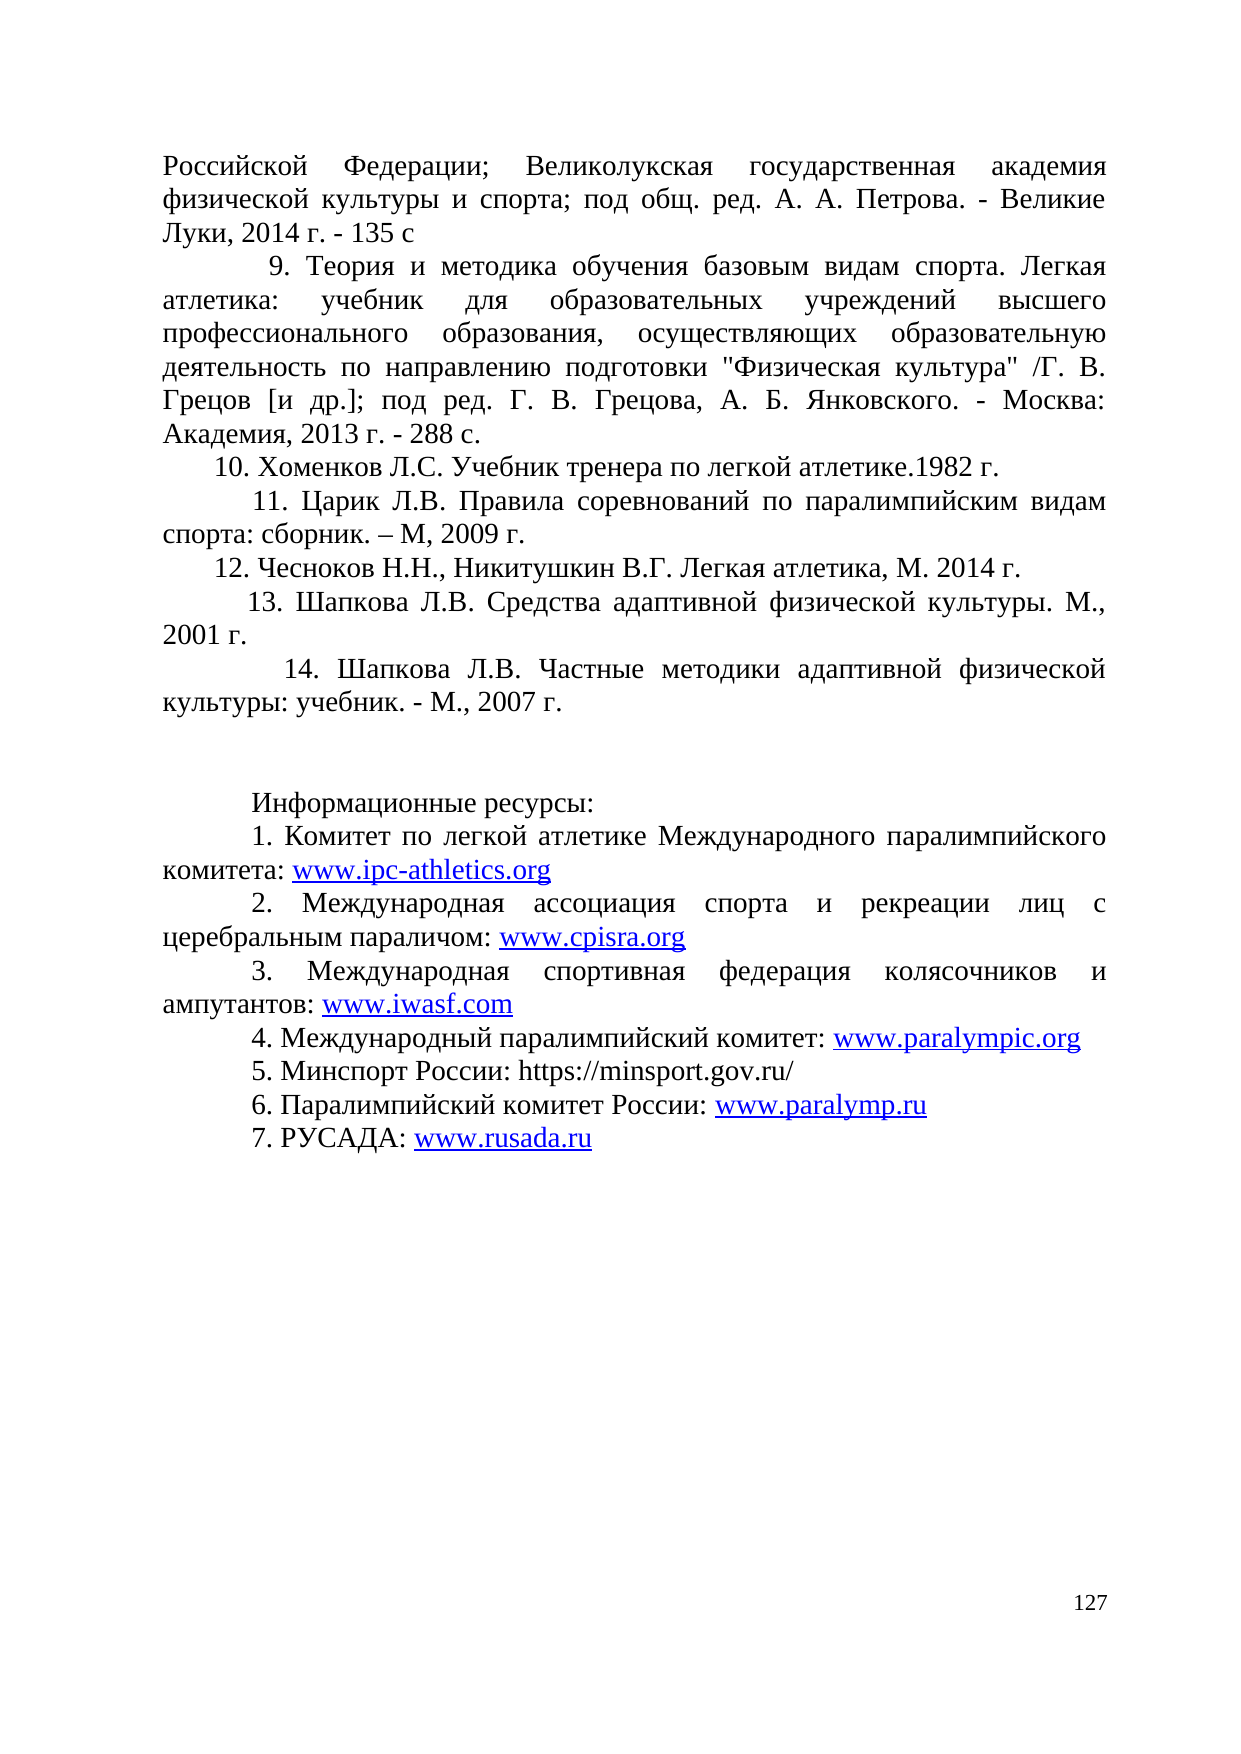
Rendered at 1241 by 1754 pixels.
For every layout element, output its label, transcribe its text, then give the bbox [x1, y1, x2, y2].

text 9. Теория и методика обучения базовым видам спорта. Легкая атлетика: учебник для образовательных учреждений высшего профессионального образования, осуществляющих образовательную деятельность по направлению подготовки "Физическая культура" /Г. В. Грецов [и др.]; под ред. Г. В. Грецова, А. Б. Янковского. - Москва: Академия, 2013 г. - 288 с. [162, 248, 1107, 449]
text 14. Шапкова Л.B. Частные методики адаптивной физической культуры: учебник. - М., 2007 г. [162, 651, 1107, 718]
text 5. Минспорт России: https://minsport.gov.ru/ [162, 1053, 1107, 1087]
text 2. Международная ассоциация спорта и рекреации лиц с церебральным параличом: www.cpisra.org [162, 886, 1107, 953]
text 6. Паралимпийский комитет России: www.paralymp.ru [162, 1087, 1107, 1120]
text 7. РУСАДА: www.rusada.ru [162, 1120, 1107, 1154]
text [162, 148, 1107, 248]
text 13. Шапкова Л.В. Средства адаптивной физической культуры. М., 2001 г. [162, 584, 1107, 651]
text 4. Международный паралимпийский комитет: www.paralympic.org [162, 1020, 1107, 1053]
text 12. Чесноков Н.Н., Никитушкин В.Г. Легкая атлетика, М. 2014 г. [162, 550, 1107, 584]
text 1. Комитет по легкой атлетике Международного паралимпийского комитета: www.ipc-athletics.org [162, 818, 1107, 886]
text Информационные ресурсы: [162, 785, 1107, 818]
text 10. Хоменков Л.С. Учебник тренера по легкой атлетике.1982 г. [162, 449, 1107, 483]
text 3. Международная спортивная федерация колясочников и ампутантов: www.iwasf.com [162, 953, 1107, 1020]
text 11. Царик Л.В. Правила соревнований по паралимпийским видам спорта: сборник. – М, 2009 г. [162, 483, 1107, 550]
